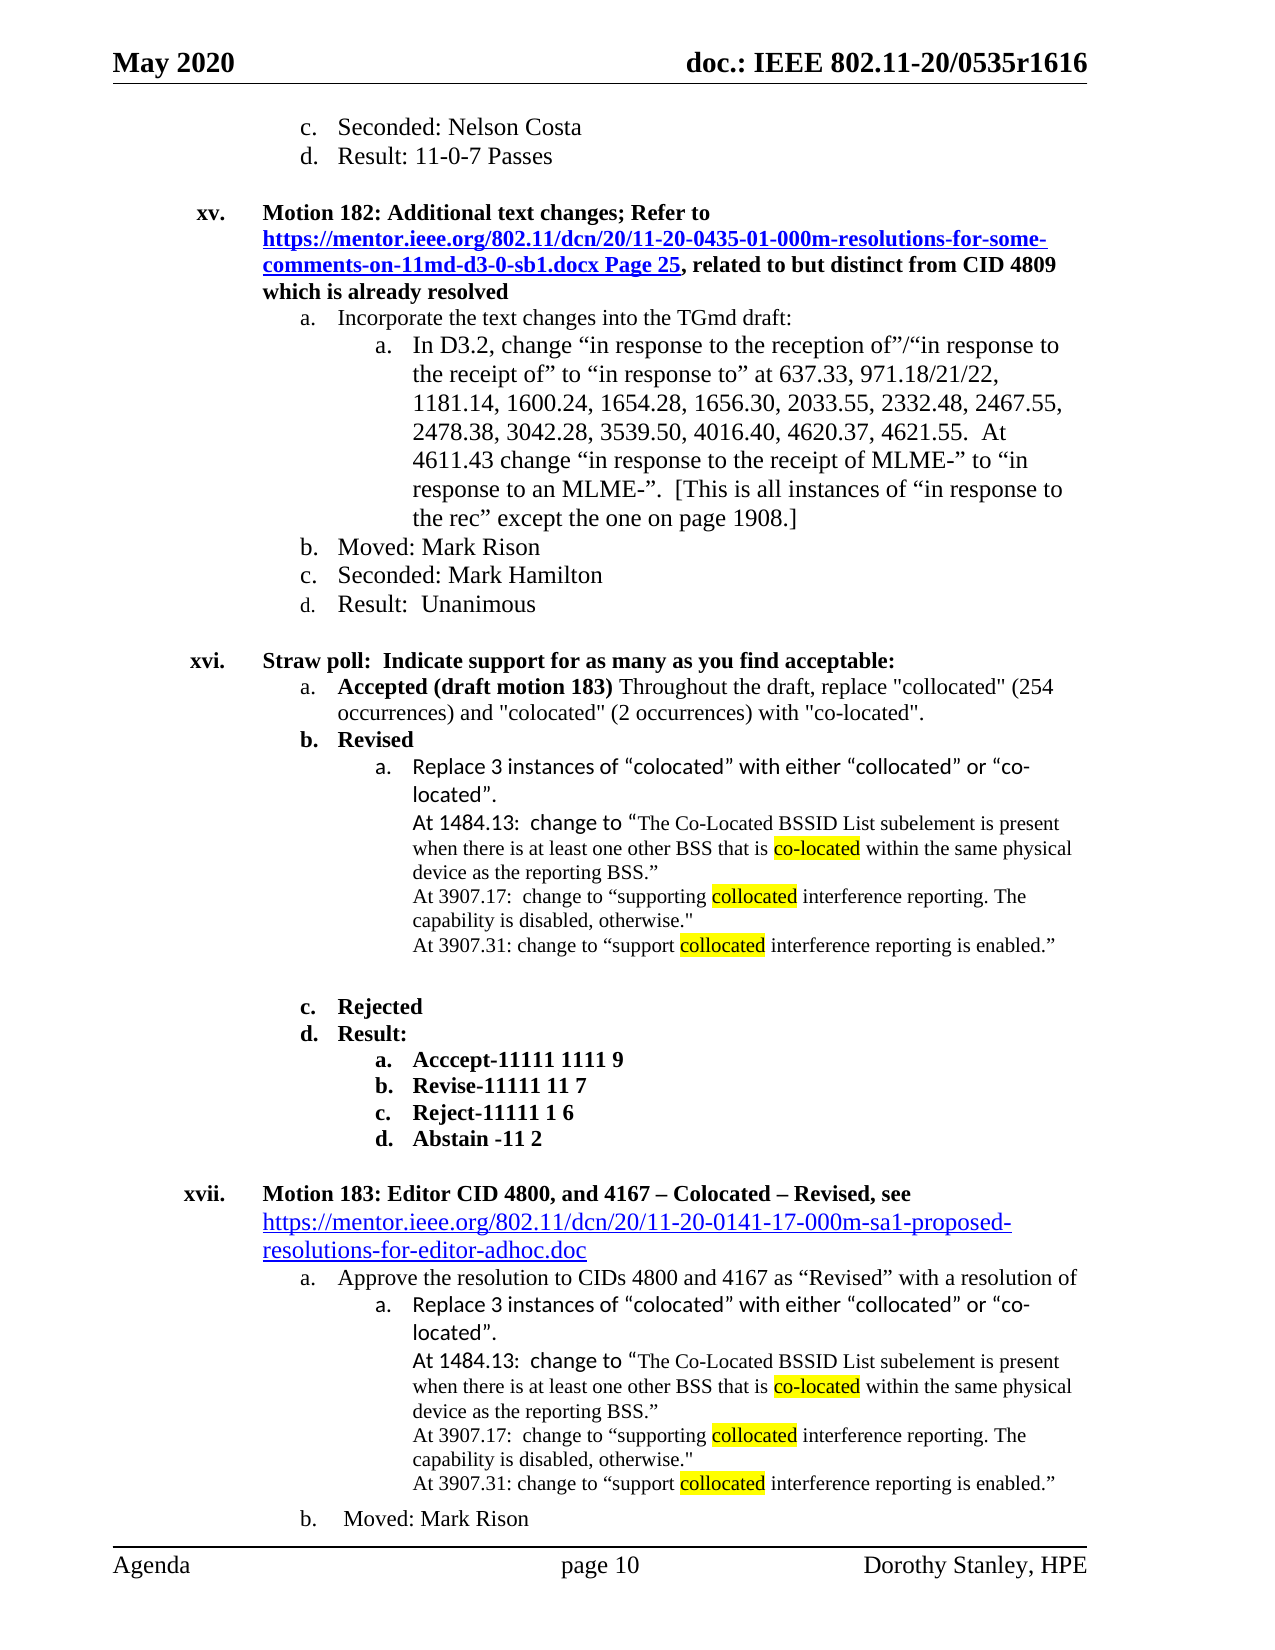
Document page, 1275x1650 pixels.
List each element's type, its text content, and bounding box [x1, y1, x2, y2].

list Acccept-11111 1111 9 [375, 1046, 1087, 1072]
text At 3907.17: change to “supporting collocated interference reporting. The capability is disabled, otherwise." [412, 884, 1087, 932]
list Moved: Mark Rison [300, 532, 1087, 561]
list Result: 11-0-7 Passes [300, 141, 1087, 199]
list Result: Unanimous [300, 589, 1087, 647]
list Seconded: Mark Hamilton [300, 561, 1087, 589]
list Straw poll: Indicate support for as many as you find acceptable: [225, 647, 1087, 673]
text At 3907.17: change to “supporting collocated interference reporting. The capability is disabled, otherwise." [412, 1423, 1087, 1471]
list Approve the resolution to CIDs 4800 and 4167 as “Revised” with a resolution of [300, 1264, 1087, 1290]
list Reject-11111 1 6 [375, 1099, 1087, 1125]
list Moved: Mark Rison [300, 1505, 1087, 1532]
list Accepted (draft motion 183) Throughout the draft, replace "collocated" (254 occurrences) and "colocated" (2 occurrences) with "co-located". [300, 673, 1087, 726]
list Replace 3 instances of “colocated” with either “collocated” or “co-located”. [375, 752, 1087, 808]
list Incorporate the text changes into the TGmd draft: [300, 304, 1087, 331]
list Revised [300, 726, 1087, 752]
list Replace 3 instances of “colocated” with either “collocated” or “co-located”. [375, 1290, 1087, 1346]
text At 3907.31: change to “support collocated interference reporting is enabled.” [765, 1471, 1087, 1495]
list Result: [300, 1020, 1087, 1046]
text At 1484.13: change to “The Co-Located BSSID List subelement is present when there is at least one other BSS that is co-located within the same physical device as the reporting BSS.” [412, 1346, 1087, 1423]
list Rejected [300, 993, 1087, 1020]
text At 1484.13: change to “The Co-Located BSSID List subelement is present when there is at least one other BSS that is co-located within the same physical device as the reporting BSS.” [412, 808, 1087, 884]
list Abstain -11 2 [375, 1125, 1087, 1151]
text At 3907.31: change to “support collocated interference reporting is enabled.” [412, 932, 1087, 957]
list Motion 182: Additional text changes; Refer to https://mentor.ieee.org/802.11/dcn/20/11-20-0435-01-000m-resolutions-for-some-comments-on-11md-d3-0-sb1.docx Page 25, related to but distinct from CID 4809 which is already resolved [225, 199, 1087, 304]
list Revise-11111 11 7 [375, 1072, 1087, 1099]
text At 3907.31: change to “support collocated interference reporting is enabled.” [412, 1471, 680, 1495]
list Motion 183: Editor CID 4800, and 4167 – Colocated – Revised, see https://mentor.ieee.org/802.11/dcn/20/11-20-0141-17-000m-sa1-proposed-resolutions-for-editor-adhoc.doc [225, 1178, 1087, 1264]
list In D3.2, change “in response to the reception of”/“in response to the receipt of” to “in response to” at 637.33, 971.18/21/22, 1181.14, 1600.24, 1654.28, 1656.30, 2033.55, 2332.48, 2467.55, 2478.38, 3042.28, 3539.50, 4016.40, 4620.37, 4621.55. At 4611.43 change “in response to the receipt of MLME-” to “in response to an MLME-”. [This is all instances of “in response to the rec” except the one on page 1908.] [375, 331, 1087, 532]
list Seconded: Nelson Costa [300, 112, 1087, 141]
